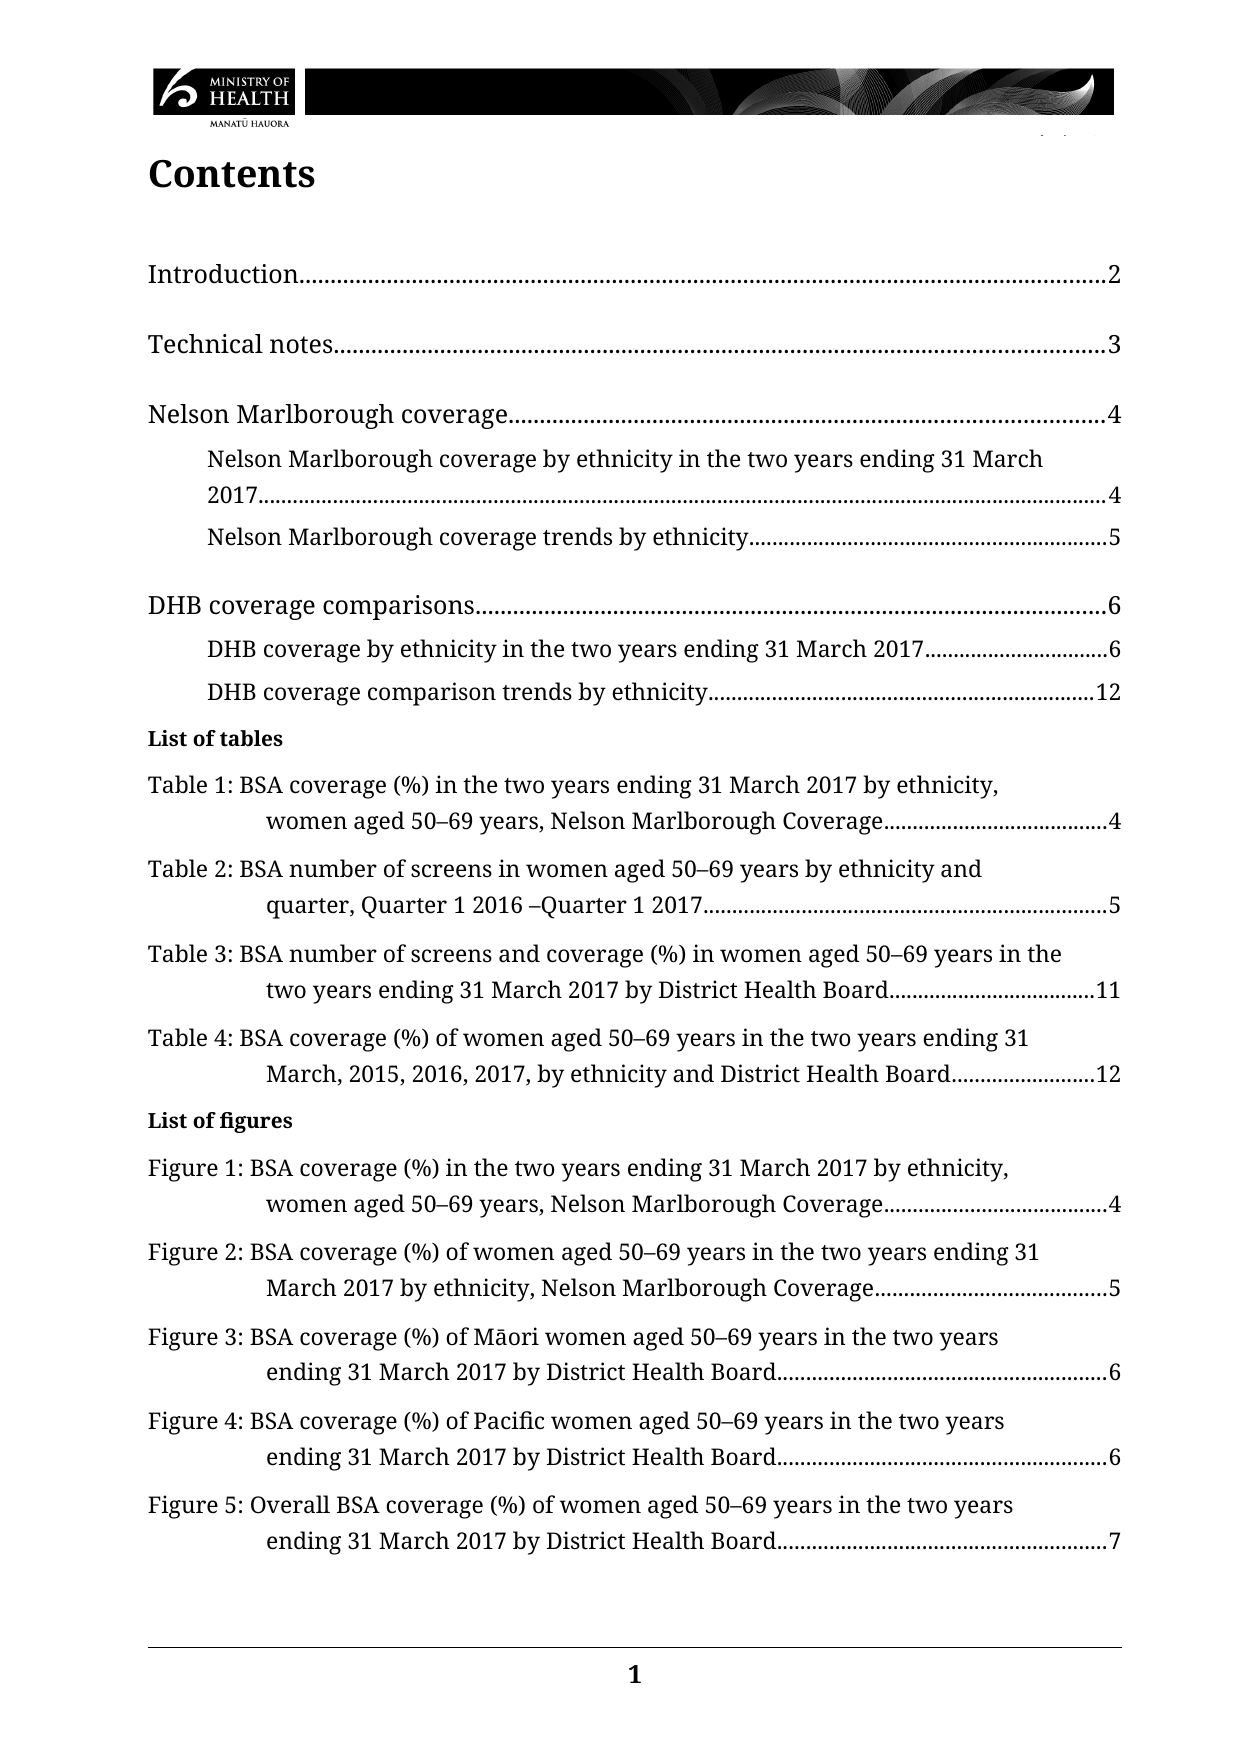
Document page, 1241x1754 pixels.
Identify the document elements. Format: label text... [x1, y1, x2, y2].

text Table 3: BSA number of screens and coverage (%) in women aged 50–69 years in the two years ending 31 March 2017 by District Health Board 11 [148, 938, 1063, 1005]
text Table 1: BSA coverage (%) in the two years ending 31 March 2017 by ethnicity, women aged 50–69 years, Nelson Marlborough Coverage 4 [148, 769, 1063, 836]
text Table 4: BSA coverage (%) of women aged 50–69 years in the two years ending 31 March, 2015, 2016, 2017, by ethnicity and District Health Board 12 [148, 1022, 1063, 1089]
text Nelson Marlborough coverage 4 [148, 397, 1063, 431]
text DHB coverage comparison trends by ethnicity 12 [207, 676, 1063, 707]
text Technical notes 3 [148, 327, 1063, 361]
subtitle Contents [148, 148, 1122, 199]
text DHB coverage comparisons 6 [148, 588, 1063, 622]
text Figure 5: Overall BSA coverage (%) of women aged 50–69 years in the two years ending 31 March 2017 by District Health Board 7 [148, 1489, 1063, 1556]
picture [147, 59, 1123, 136]
text List of tables [148, 724, 1122, 752]
text Nelson Marlborough coverage by ethnicity in the two years ending 31 March 2017 4 [207, 443, 1063, 510]
text Figure 4: BSA coverage (%) of Pacific women aged 50–69 years in the two years ending 31 March 2017 by District Health Board 6 [148, 1405, 1063, 1472]
text Introduction 2 [148, 256, 1063, 290]
text Figure 2: BSA coverage (%) of women aged 50–69 years in the two years ending 31 March 2017 by ethnicity, Nelson Marlborough Coverage 5 [148, 1236, 1063, 1303]
text Nelson Marlborough coverage trends by ethnicity 5 [207, 521, 1063, 552]
text List of figures [148, 1107, 1122, 1135]
text Table 2: BSA number of screens in women aged 50–69 years by ethnicity and quarter, Quarter 1 2016 –Quarter 1 2017 5 [148, 853, 1063, 921]
text DHB coverage by ethnicity in the two years ending 31 March 2017 6 [207, 633, 1063, 664]
text Figure 1: BSA coverage (%) in the two years ending 31 March 2017 by ethnicity, women aged 50–69 years, Nelson Marlborough Coverage 4 [148, 1152, 1063, 1219]
text Figure 3: BSA coverage (%) of Māori women aged 50–69 years in the two years ending 31 March 2017 by District Health Board 6 [148, 1320, 1063, 1388]
